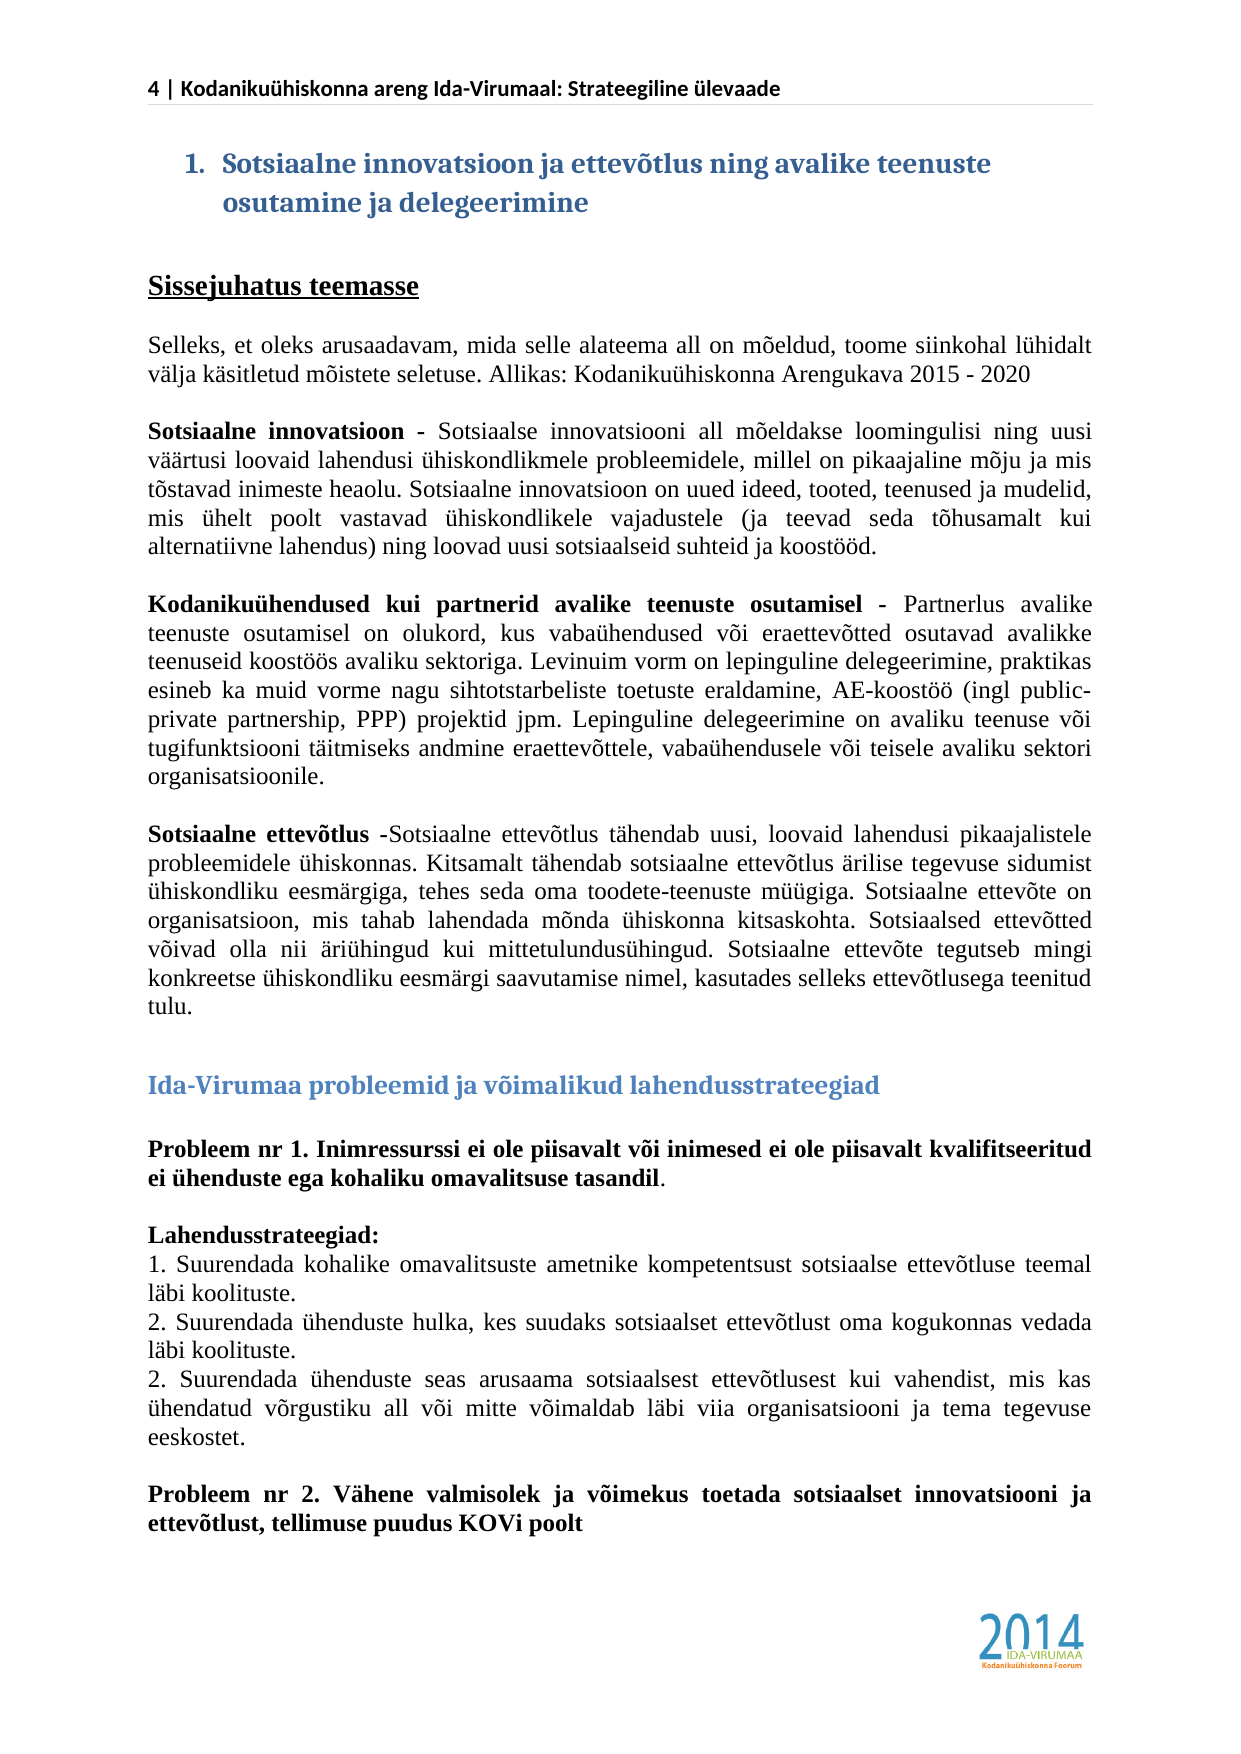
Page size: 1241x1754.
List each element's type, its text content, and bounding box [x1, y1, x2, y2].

subtitle Sotsiaalne innovatsioon ja ettevõtlus ning avalike teenuste osutamine ja delegeerimine [185, 148, 1093, 220]
text Sotsiaalne ettevõtlus -Sotsiaalne ettevõtlus tähendab uusi, loovaid lahendusi pikaajalistele probleemidele ühiskonnas. Kitsamalt tähendab sotsiaalne ettevõtlus ärilise tegevuse sidumist ühiskondliku eesmärgiga, tehes seda oma toodete-teenuste müügiga. Sotsiaalne ettevõte on organisatsioon, mis tahab lahendada mõnda ühiskonna kitsaskohta. Sotsiaalsed ettevõtted võivad olla nii äriühingud kui mittetulundusühingud. Sotsiaalne ettevõte tegutseb mingi konkreetse ühiskondliku eesmärgi saavutamise nimel, kasutades selleks ettevõtlusega teenitud tulu. [148, 819, 1093, 1020]
text Kodanikuühendused kui partnerid avalike teenuste osutamisel - Partnerlus avalike teenuste osutamisel on olukord, kus vabaühendused või eraettevõtted osutavad avalikke teenuseid koostöös avaliku sektoriga. Levinuim vorm on lepinguline delegeerimine, praktikas esineb ka muid vorme nagu sihtotstarbeliste toetuste eraldamine, AE-koostöö (ingl public-private partnership, PPP) projektid jpm. Lepinguline delegeerimine on avaliku teenuse või tugifunktsiooni täitmiseks andmine eraettevõttele, vabaühendusele või teisele avaliku sektori organisatsioonile. [148, 589, 1093, 790]
text Lahendusstrateegiad: [148, 1220, 1093, 1249]
text Sissejuhatus teemasse [148, 268, 1093, 301]
subtitle Ida-Virumaa probleemid ja võimalikud lahendusstrateegiad [148, 1070, 1093, 1101]
text 2. Suurendada ühenduste seas arusaama sotsiaalsest ettevõtlusest kui vahendist, mis kas ühendatud võrgustiku all või mitte võimaldab läbi viia organisatsiooni ja tema tegevuse eeskostet. [148, 1364, 1093, 1450]
text Sotsiaalne innovatsioon - Sotsiaalse innovatsiooni all mõeldakse loomingulisi ning uusi väärtusi loovaid lahendusi ühiskondlikmele probleemidele, millel on pikaajaline mõju ja mis tõstavad inimeste heaolu. Sotsiaalne innovatsioon on uued ideed, tooted, teenused ja mudelid, mis ühelt poolt vastavad ühiskondlikele vajadustele (ja teevad seda tõhusamalt kui alternatiivne lahendus) ning loovad uusi sotsiaalseid suhteid ja koostööd. [148, 416, 1093, 560]
text 2. Suurendada ühenduste hulka, kes suudaks sotsiaalset ettevõtlust oma kogukonnas vedada läbi koolituste. [148, 1307, 1093, 1364]
text 1. Suurendada kohalike omavalitsuste ametnike kompetentsust sotsiaalse ettevõtluse teemal läbi koolituste. [148, 1249, 1093, 1307]
text Selleks, et oleks arusaadavam, mida selle alateema all on mõeldud, toome siinkohal lühidalt välja käsitletud mõistete seletuse. Allikas: Kodanikuühiskonna Arengukava 2015 - 2020 [148, 330, 1093, 388]
picture [965, 1600, 1093, 1681]
text Probleem nr 1. Inimressurssi ei ole piisavalt või inimesed ei ole piisavalt kvalifitseeritud ei ühenduste ega kohaliku omavalitsuse tasandil. [148, 1134, 1093, 1192]
text Probleem nr 2. Vähene valmisolek ja võimekus toetada sotsiaalset innovatsiooni ja ettevõtlust, tellimuse puudus KOVi poolt [148, 1479, 1093, 1537]
